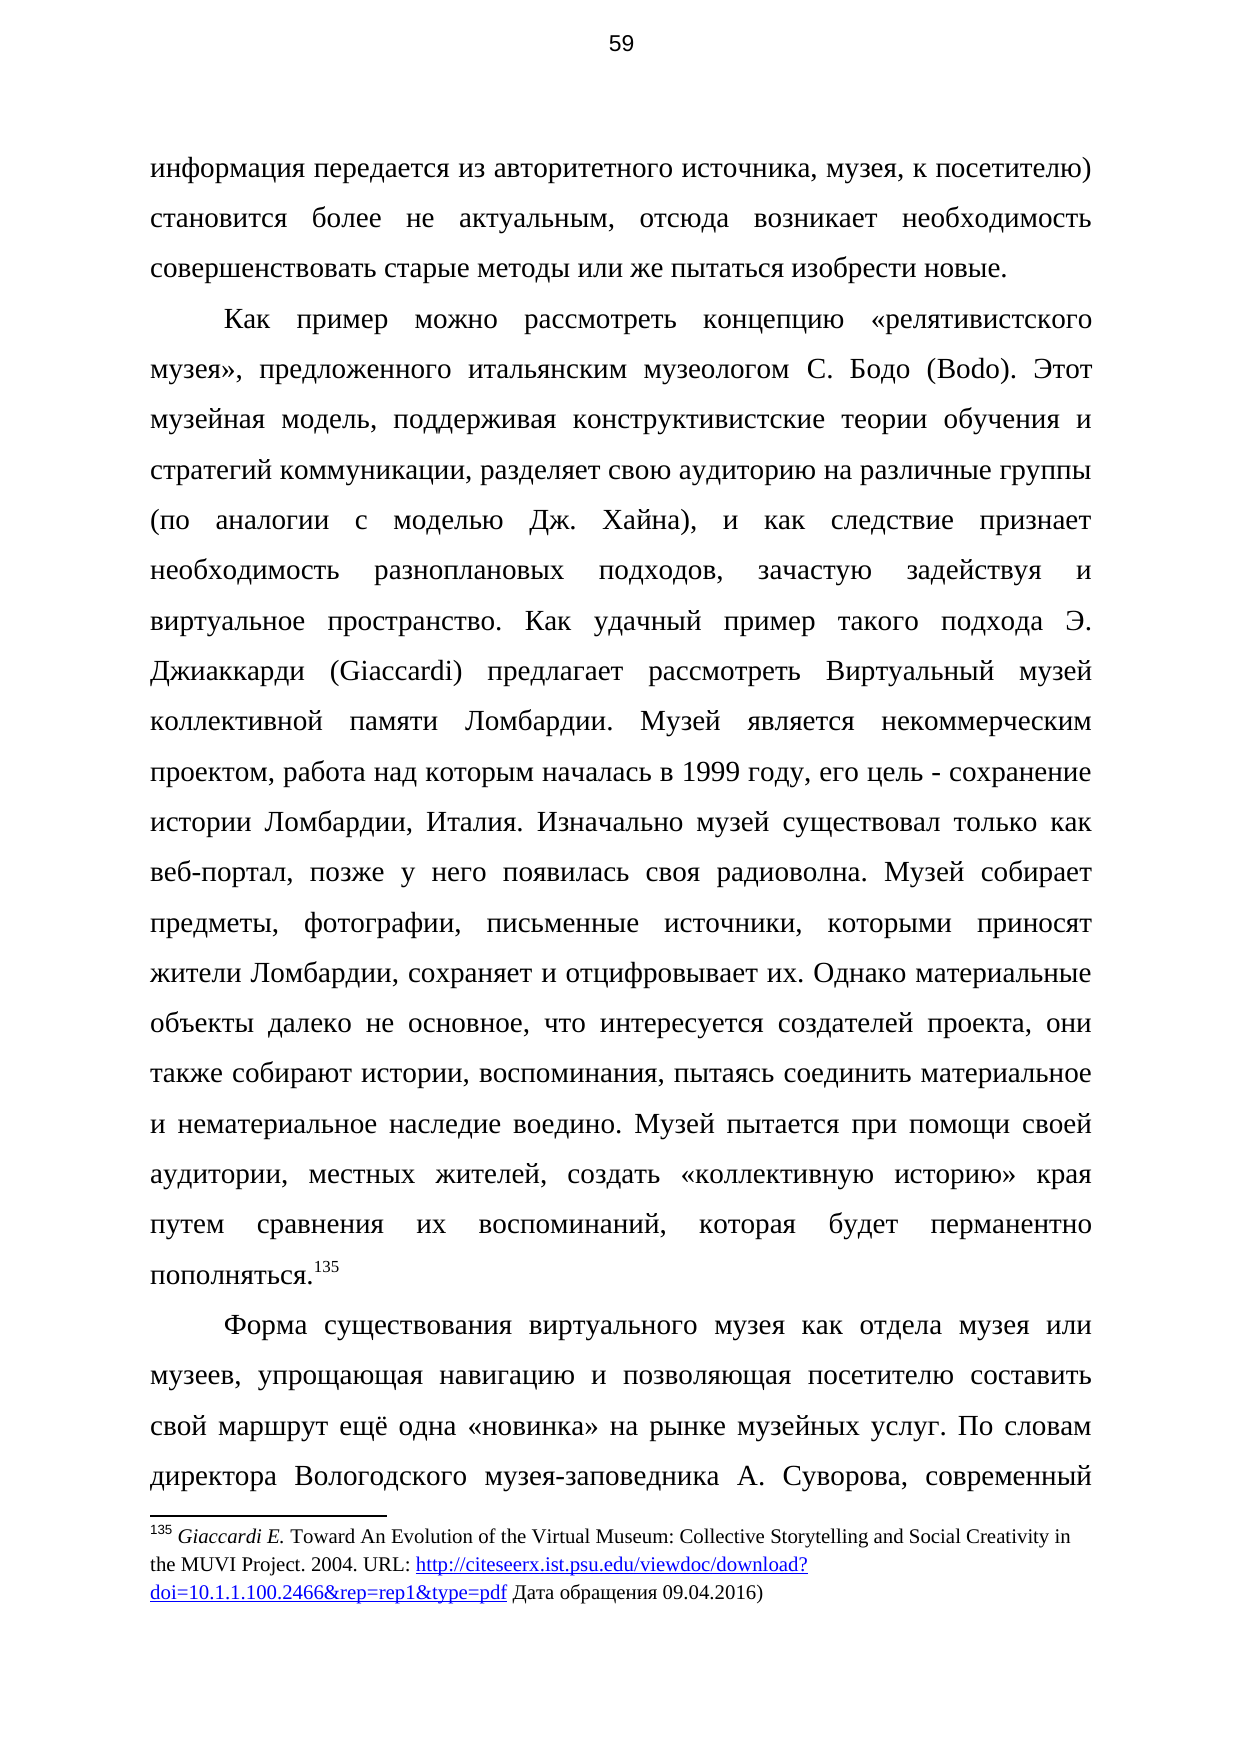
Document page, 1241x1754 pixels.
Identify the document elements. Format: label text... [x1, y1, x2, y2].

text Как пример можно рассмотреть концепцию «релятивистского музея», предложенного итальянским музеологом C. Бодо (Bodo). Этот музейная модель, поддерживая конструктивистские теории обучения и стратегий коммуникации, разделяет свою аудиторию на различные группы (по аналогии с моделью Дж. Хайна), и как следствие признает необходимость разноплановых подходов, зачастую задействуя и виртуальное пространство. Как удачный пример такого подхода Э. Джиаккарди (Giaccardi) предлагает рассмотреть Виртуальный музей коллективной памяти Ломбардии. Музей является некоммерческим проектом, работа над которым началась в 1999 году, его цель - сохранение истории Ломбардии, Италия. Изначально музей существовал только как веб-портал, позже у него появилась своя радиоволна. Музей собирает предметы, фотографии, письменные источники, которыми приносят жители Ломбардии, сохраняет и отцифровывает их. Однако материальные объекты далеко не основное, что интересуется создателей проекта, они также собирают истории, воспоминания, пытаясь соединить материальное и нематериальное наследие воедино. Музей пытается при помощи своей аудитории, местных жителей, создать «коллективную историю» края путем сравнения их воспоминаний, которая будет перманентно пополняться. [150, 301, 1093, 1290]
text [150, 1307, 1093, 1492]
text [150, 150, 1093, 284]
